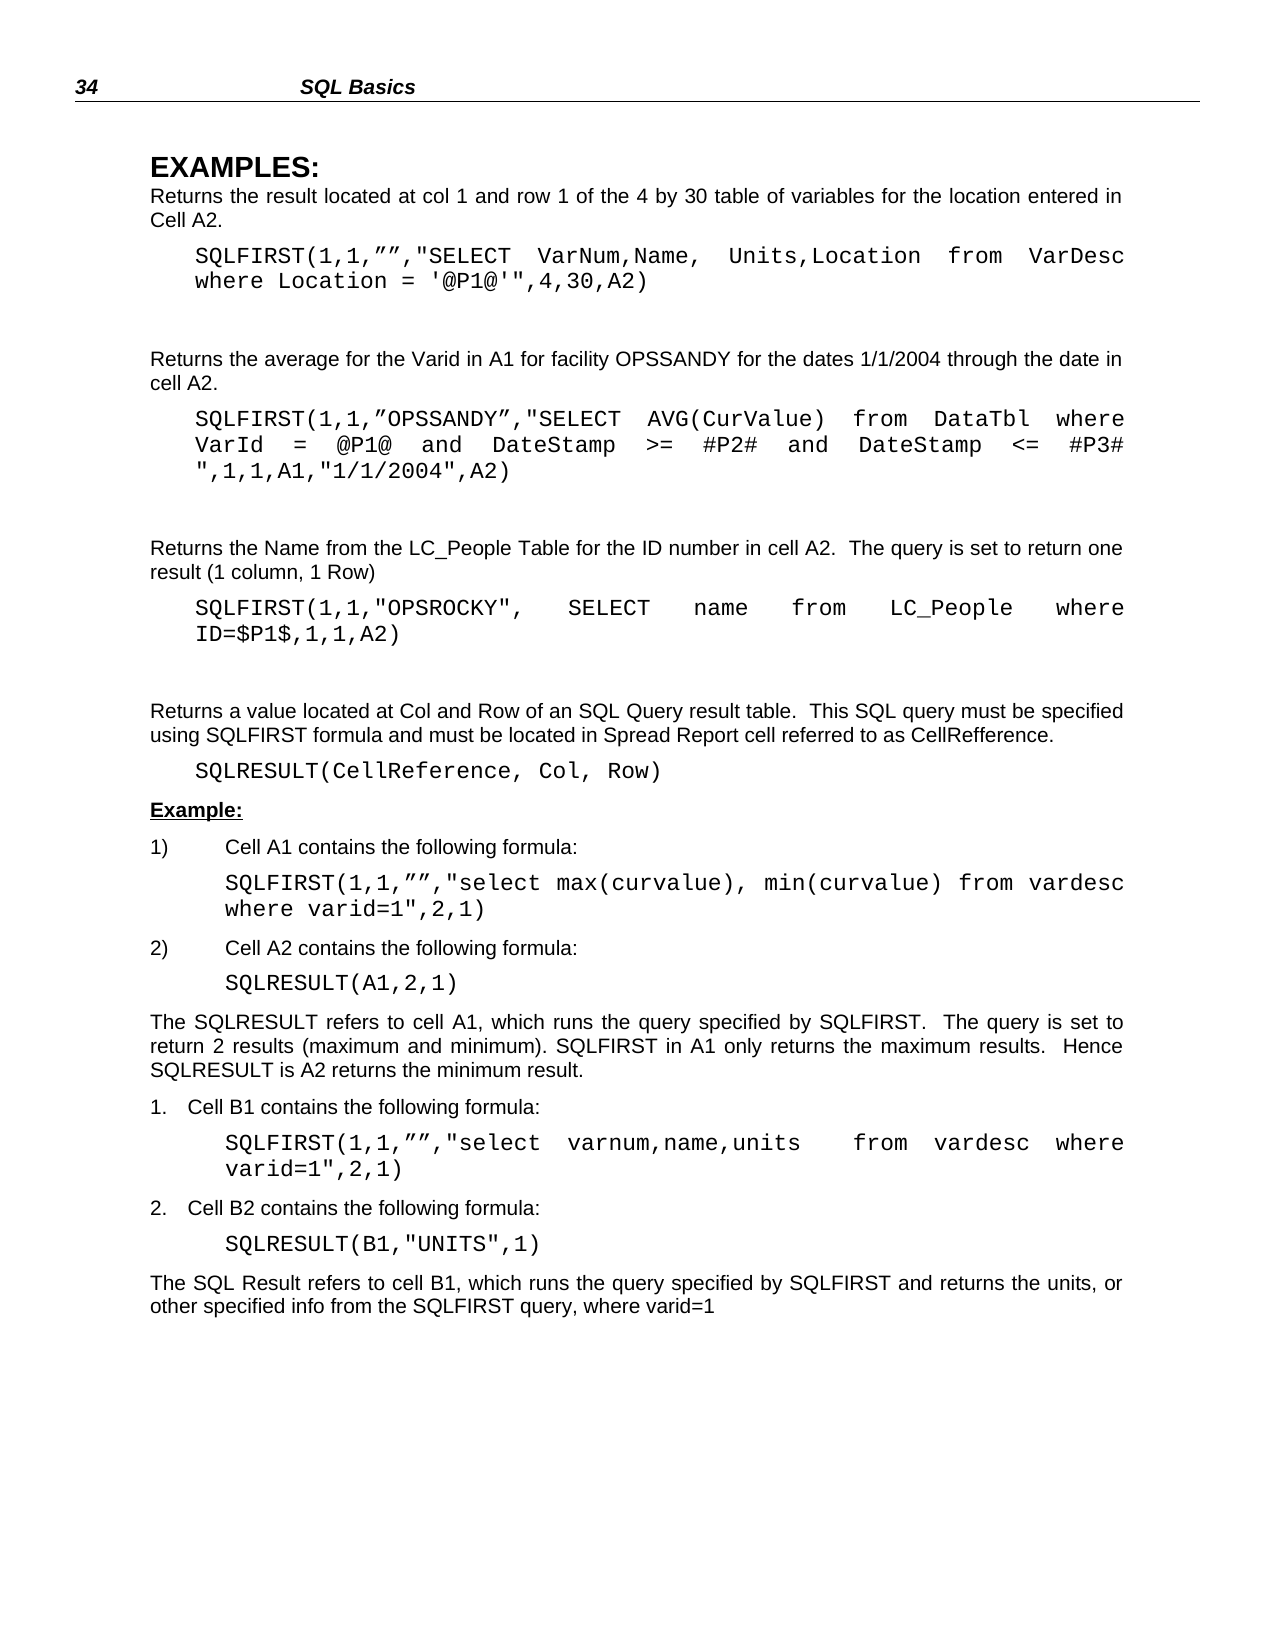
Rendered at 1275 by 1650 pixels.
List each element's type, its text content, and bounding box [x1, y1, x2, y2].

text SQLRESULT(CellReference, Col, Row) [195, 759, 1125, 786]
text SQLFIRST(1,1,””,"SELECT VarNum,Name, Units,Location from VarDesc where Location = '@P1@'",4,30,A2) [195, 244, 1125, 296]
list Cell A2 contains the following formula: [150, 935, 1125, 959]
text The SQLRESULT refers to cell A1, which runs the query specified by SQLFIRST. The query is set to return 2 results (maximum and minimum). SQLFIRST in A1 only returns the maximum results. Hence SQLRESULT is A2 returns the minimum result. [150, 1010, 1125, 1082]
text SQLFIRST(1,1,””,"select max(curvalue), min(curvalue) from vardesc where varid=1",2,1) [225, 871, 1125, 923]
text Returns a value located at Col and Row of an SQL Query result table. This SQL query must be specified using SQLFIRST formula and must be located in Spread Report cell referred to as CellRefference. [150, 699, 1125, 747]
text Returns the Name from the LC_People Table for the ID number in cell A2. The query is set to return one result (1 column, 1 Row) [150, 536, 1125, 584]
text SQLRESULT(A1,2,1) [225, 972, 1125, 998]
text Returns the average for the Varid in A1 for facility OPSSANDY for the dates 1/1/2004 through the date in cell A2. [150, 347, 1125, 395]
list Cell B1 contains the following formula: [150, 1094, 1125, 1118]
list Cell A1 contains the following formula: [150, 834, 1125, 858]
text EXAMPLES: [150, 150, 1125, 183]
list Cell B2 contains the following formula: [150, 1195, 1125, 1219]
text Returns the result located at col 1 and row 1 of the 4 by 30 table of variables for the location entered in Cell A2. [150, 183, 1125, 231]
text The SQL Result refers to cell B1, which runs the query specified by SQLFIRST and returns the units, or other specified info from the SQLFIRST query, where varid=1 [150, 1270, 1125, 1318]
text SQLFIRST(1,1,"OPSROCKY", SELECT name from LC_People where ID=$P1$,1,1,A2) [195, 596, 1125, 648]
text SQLRESULT(B1,"UNITS",1) [225, 1232, 1125, 1258]
text Example: [150, 798, 1125, 822]
text SQLFIRST(1,1,”OPSSANDY”,"SELECT AVG(CurValue) from DataTbl where VarId = @P1@ and DateStamp >= #P2# and DateStamp <= #P3# ",1,1,A1,"1/1/2004",A2) [195, 407, 1125, 485]
text SQLFIRST(1,1,””,"select varnum,name,units from vardesc where varid=1",2,1) [225, 1131, 1125, 1183]
